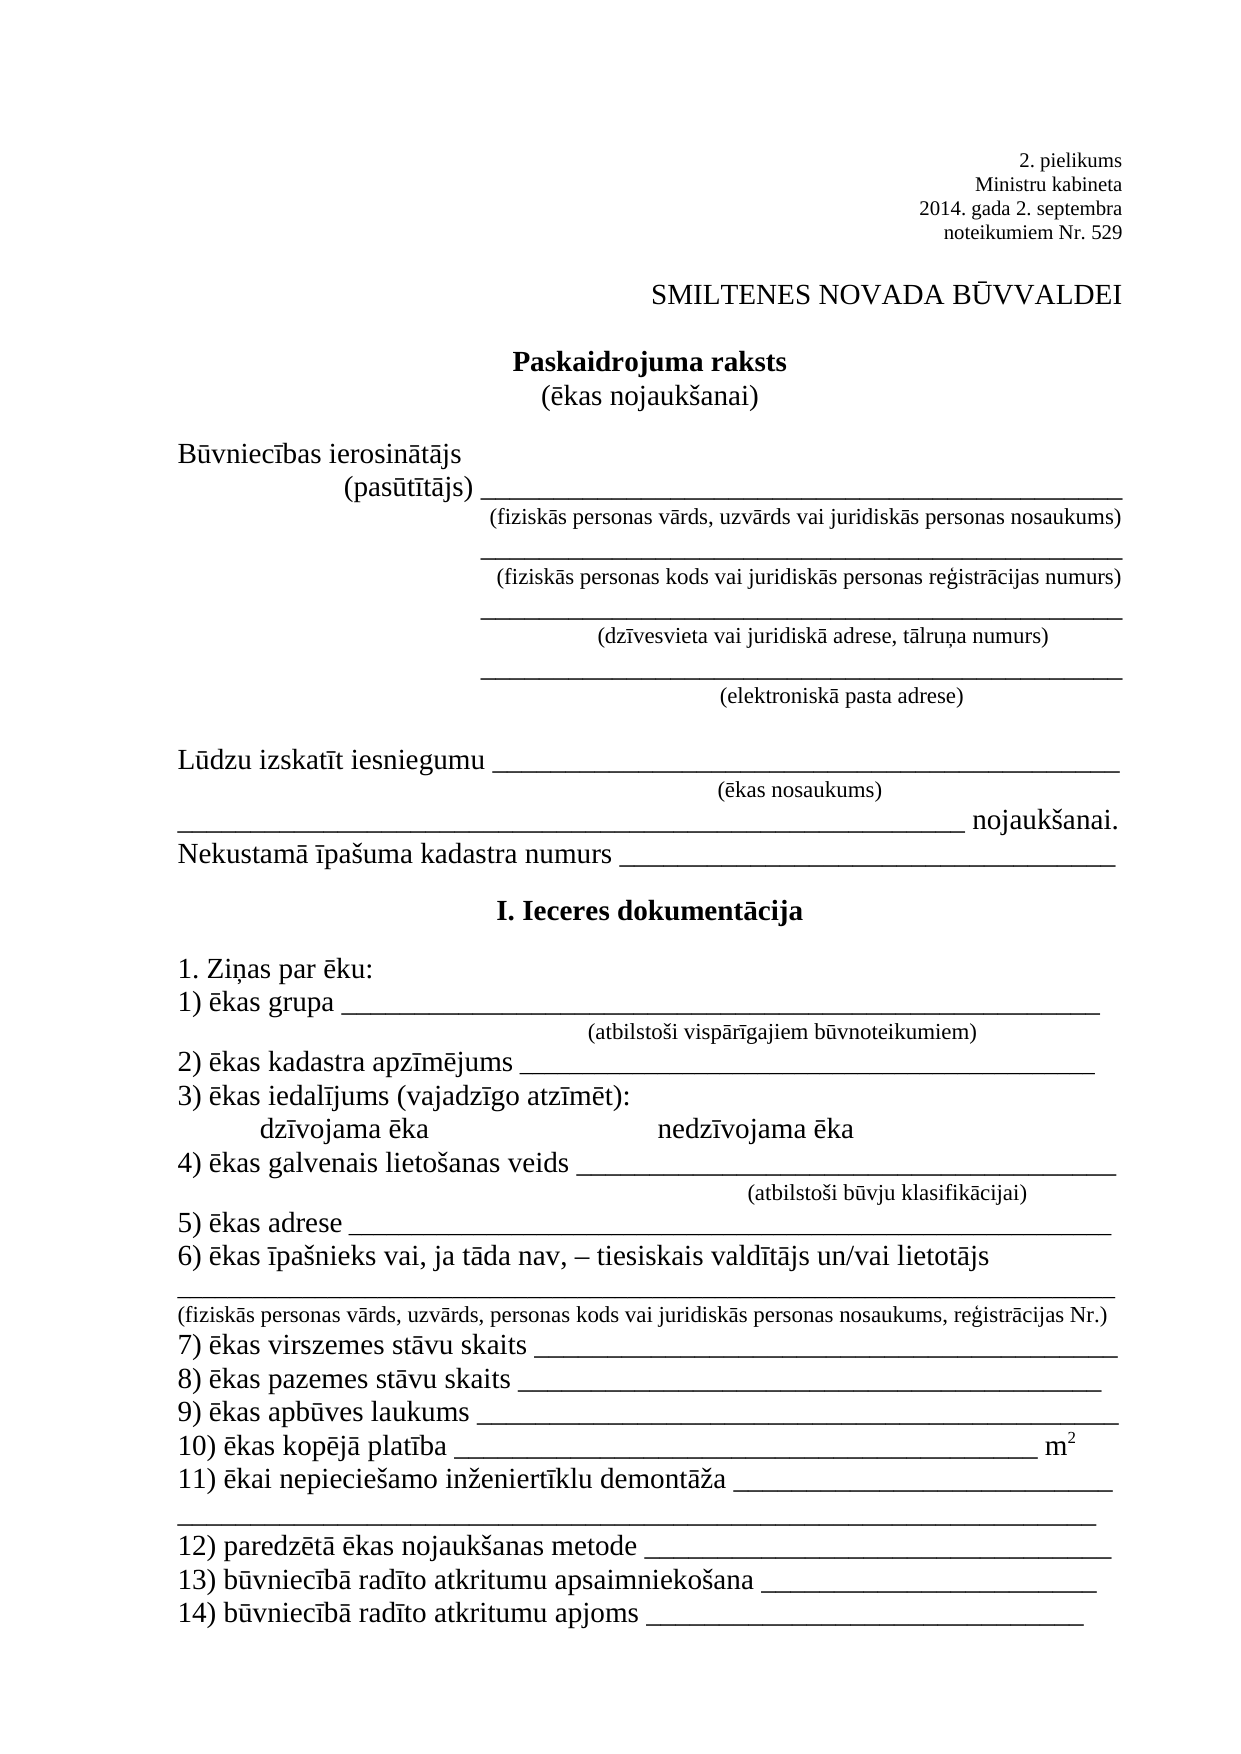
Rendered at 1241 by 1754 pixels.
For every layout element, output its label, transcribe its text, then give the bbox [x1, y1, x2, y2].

text Ministru kabineta [177, 172, 1122, 196]
text ______________________________________________________ nojaukšanai. [177, 802, 1122, 836]
text ___________________________________________________________________________ [177, 1272, 1122, 1301]
text Paskaidrojuma raksts [177, 344, 1122, 378]
text (atbilstoši vispārīgajiem būvnoteikumiem) [443, 1018, 1122, 1044]
text (atbilstoši būvju klasifikācijai) [177, 1179, 1122, 1205]
text (dzīvesvieta vai juridiskā adrese, tālruņa numurs) [177, 623, 1122, 649]
text _______________________________________________________________ [177, 1495, 1122, 1528]
text 5) ēkas adrese _____________________________________________________________ [177, 1205, 1122, 1238]
text 4) ēkas galvenais lietošanas veids _____________________________________ [177, 1145, 1122, 1179]
text  dzīvojama ēka  nedzīvojama ēka [177, 1112, 1122, 1145]
text 1) ēkas grupa ____________________________________________________ [177, 984, 1122, 1018]
text Būvniecības ierosinātājs [177, 436, 1122, 469]
text 8) ēkas pazemes stāvu skaits ________________________________________ [177, 1361, 1122, 1394]
text (fiziskās personas kods vai juridiskās personas reģistrācijas numurs) [177, 563, 1122, 589]
text 9) ēkas apbūves laukums ____________________________________________ [177, 1394, 1122, 1428]
text 7) ēkas virszemes stāvu skaits ________________________________________ [177, 1327, 1122, 1361]
text 2) ēkas kadastra apzīmējums ______________________________________________ [177, 1044, 1122, 1078]
text ____________________________________________ [177, 649, 1122, 682]
text 3) ēkas iedalījums (vajadzīgo atzīmēt): [177, 1078, 1122, 1112]
text ____________________________________________ [177, 589, 1122, 623]
text (pasūtītājs) ____________________________________________ [177, 469, 1122, 503]
text 2014. gada 2. septembra [177, 196, 1122, 220]
text 10) ēkas kopējā platība ________________________________________ m2 [177, 1428, 1122, 1461]
text ____________________________________________ [177, 529, 1122, 563]
text (elektroniskā pasta adrese) [561, 682, 1122, 709]
text (fiziskās personas vārds, uzvārds, personas kods vai juridiskās personas nosaukums, reģistrācijas Nr.) [177, 1301, 1122, 1327]
text Nekustamā īpašuma kadastra numurs __________________________________ [177, 836, 1122, 869]
text Lūdzu izskatīt iesniegumu ___________________________________________ [177, 742, 1122, 776]
text SMILTENES NOVADA BŪVVALDEI [177, 277, 1122, 311]
text 11) ēkai nepieciešamo inženiertīklu demontāža __________________________ [177, 1461, 1122, 1495]
text 12) paredzētā ēkas nojaukšanas metode ________________________________ [177, 1528, 1122, 1562]
text 1. Ziņas par ēku: [177, 951, 1122, 984]
text (fiziskās personas vārds, uzvārds vai juridiskās personas nosaukums) [177, 503, 1122, 529]
text 14) būvniecībā radīto atkritumu apjoms ______________________________ [177, 1596, 1122, 1629]
text I. Ieceres dokumentācija [177, 893, 1122, 927]
text (ēkas nojaukšanai) [177, 378, 1122, 412]
text noteikumiem Nr. 529 [177, 220, 1122, 244]
text 2. pielikums [177, 148, 1122, 172]
text (ēkas nosaukums) [402, 776, 1122, 802]
text 6) ēkas īpašnieks vai, ja tāda nav, – tiesiskais valdītājs un/vai lietotājs [177, 1238, 1122, 1272]
text 13) būvniecībā radīto atkritumu apsaimniekošana _______________________ [177, 1562, 1122, 1596]
